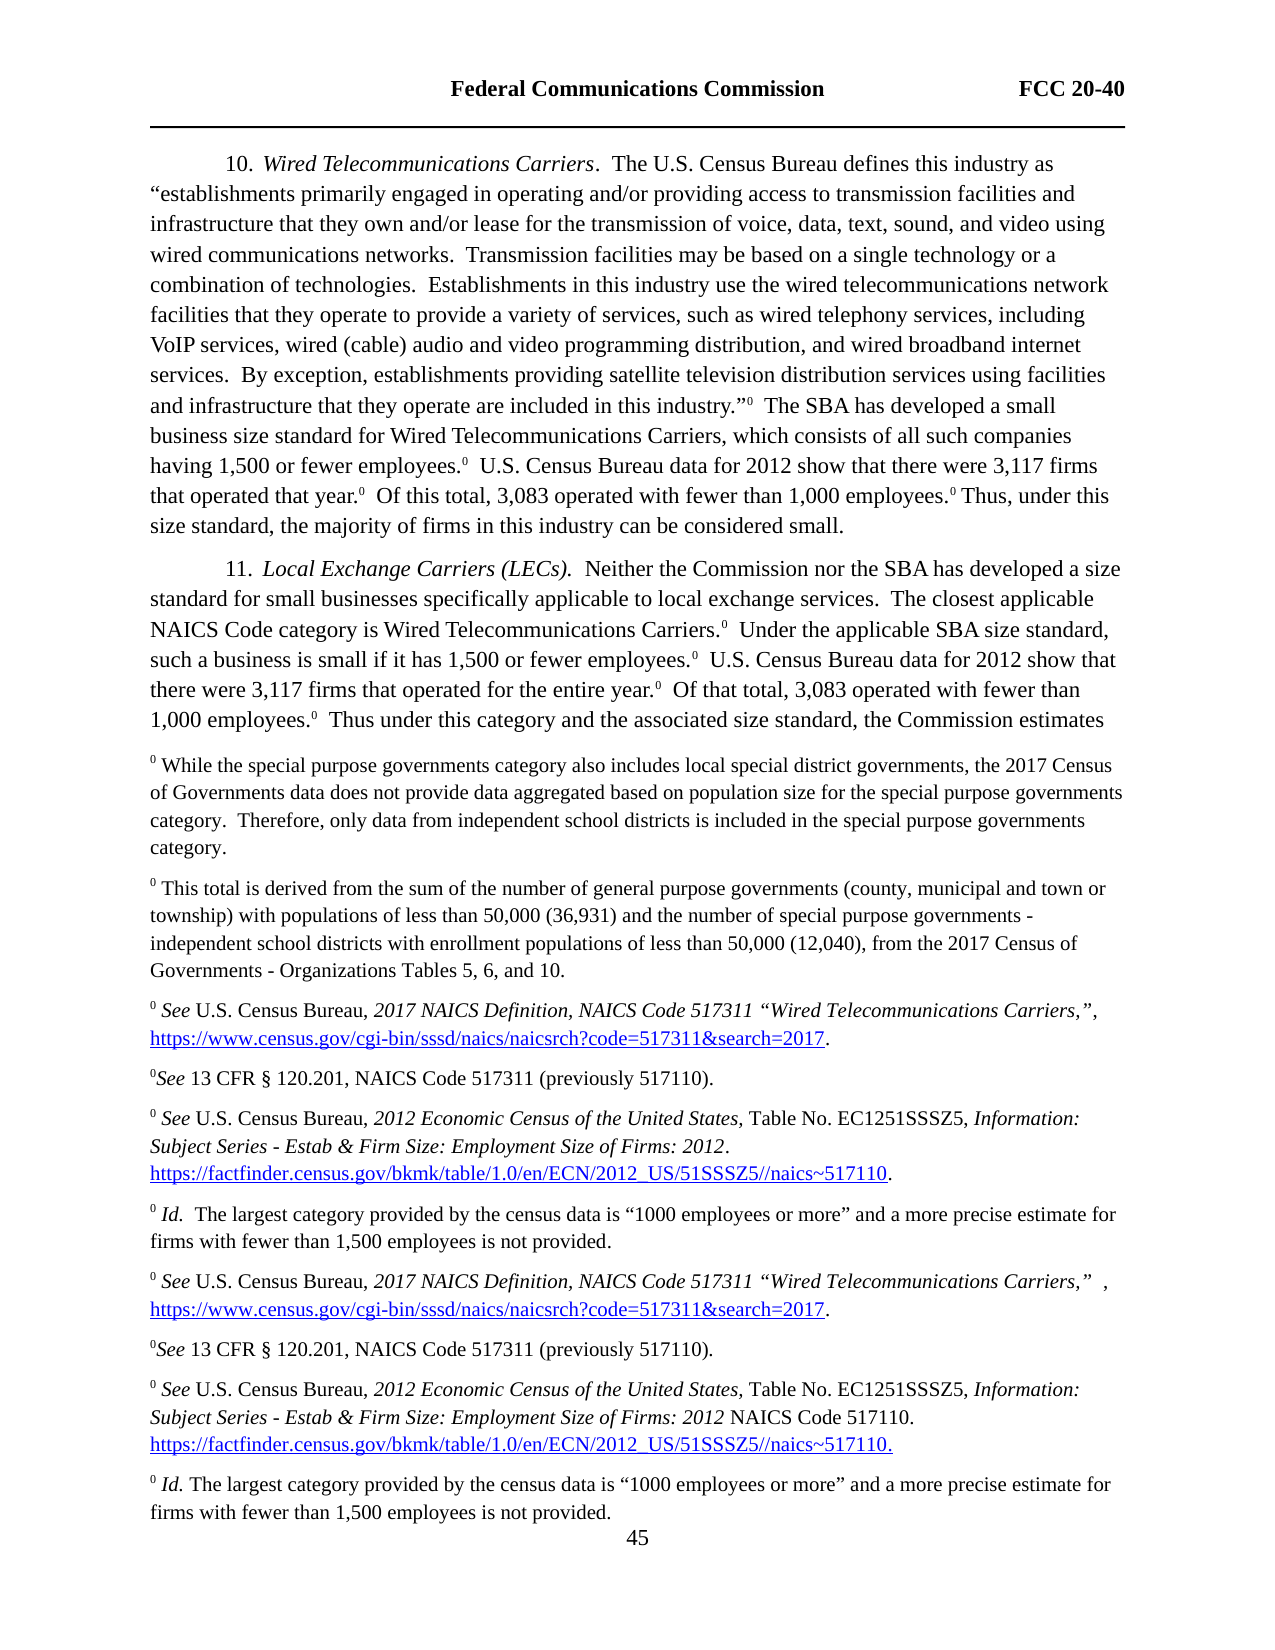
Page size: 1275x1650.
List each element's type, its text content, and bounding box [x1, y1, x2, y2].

text Local Exchange Carriers (LECs). Neither the Commission nor the SBA has developed a size standard for small businesses specifically applicable to local exchange services. The closest applicable NAICS Code category is Wired Telecommunications Carriers. Under the applicable SBA size standard, such a business is small if it has 1,500 or fewer employees. U.S. Census Bureau data for 2012 show that there were 3,117 firms that operated for the entire year. Of that total, 3,083 operated with fewer than 1,000 employees. Thus under this category and the associated size standard, the Commission estimates that the majority of local exchange carriers are small entities. [150, 555, 1125, 733]
text Wired Telecommunications Carriers. The U.S. Census Bureau defines this industry as “establishments primarily engaged in operating and/or providing access to transmission facilities and infrastructure that they own and/or lease for the transmission of voice, data, text, sound, and video using wired communications networks. Transmission facilities may be based on a single technology or a combination of technologies. Establishments in this industry use the wired telecommunications network facilities that they operate to provide a variety of services, such as wired telephony services, including VoIP services, wired (cable) audio and video programming distribution, and wired broadband internet services. By exception, establishments providing satellite television distribution services using facilities and infrastructure that they operate are included in this industry.” The SBA has developed a small business size standard for Wired Telecommunications Carriers, which consists of all such companies having 1,500 or fewer employees. U.S. Census Bureau data for 2012 show that there were 3,117 firms that operated that year. Of this total, 3,083 operated with fewer than 1,000 employees. Thus, under this size standard, the majority of firms in this industry can be considered small. [150, 150, 1125, 539]
